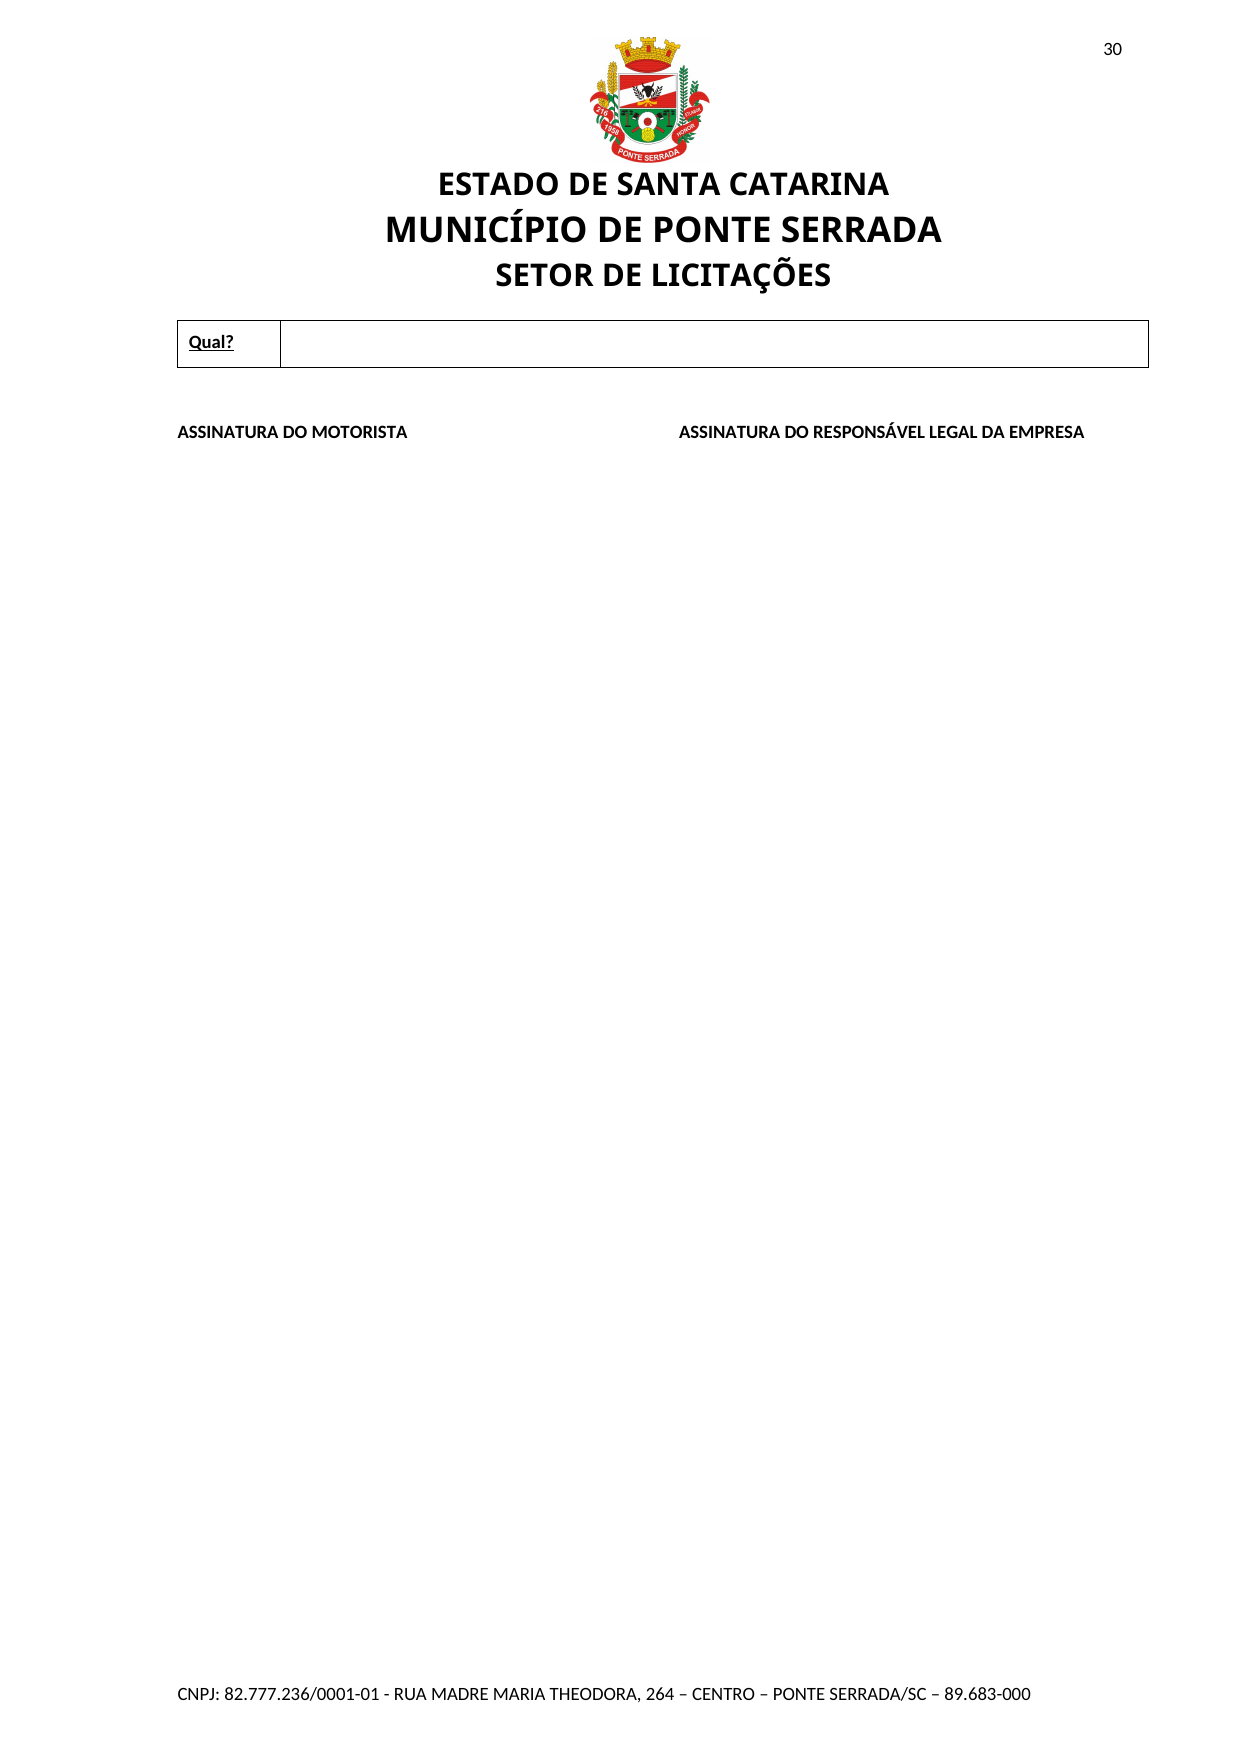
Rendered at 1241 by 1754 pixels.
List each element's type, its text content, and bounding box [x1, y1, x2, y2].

picture [589, 37, 710, 163]
table_cell [281, 321, 1148, 367]
text ASSINATURA DO MOTORISTA ASSINATURA DO RESPONSÁVEL LEGAL DA EMPRESA [177, 421, 1122, 444]
table_cell Qual? [178, 321, 280, 367]
